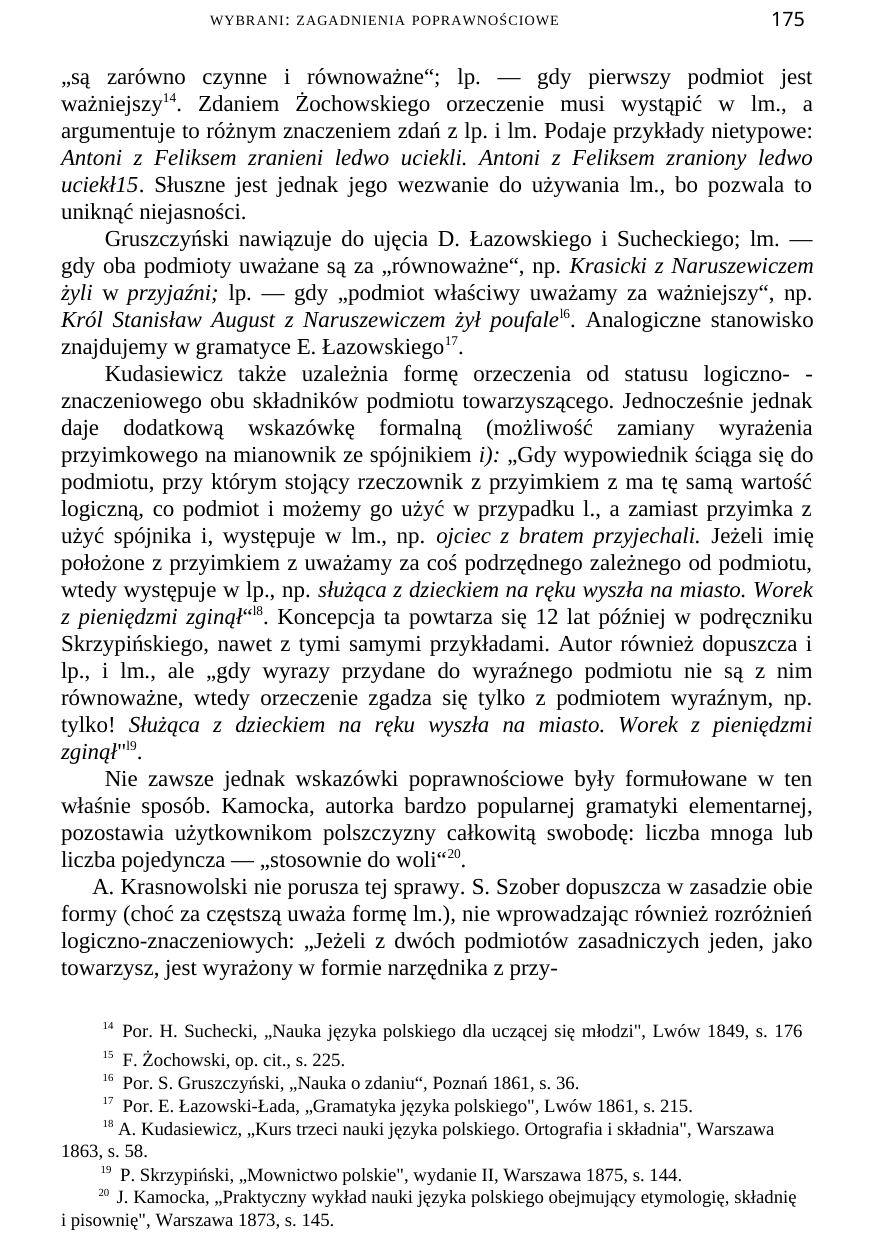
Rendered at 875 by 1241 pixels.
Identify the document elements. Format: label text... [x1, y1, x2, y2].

text 15 F. Żochowski, op. cit., s. 225. [102, 1048, 804, 1071]
text 16 Por. S. Gruszczyński, „Nauka o zdaniu“, Poznań 1861, s. 36. [102, 1071, 804, 1094]
text 17 Por. E. Łazowski-Łada, „Gramatyka języka polskiego", Lwów 1861, s. 215. [102, 1094, 804, 1117]
text A. Krasnowolski nie porusza tej sprawy. S. Szober dopuszcza w zasadzie obie formy (choć za częstszą uważa formę lm.), nie wprowadzając również rozróżnień logiczno-znaczeniowych: „Jeżeli z dwóch podmiotów zasadniczych jeden, jako towarzysz, jest wyrażony w formie narzędnika z przy- [61, 872, 814, 980]
text Kudasiewicz także uzależnia formę orzeczenia od statusu logiczno- -znaczeniowego obu składników podmiotu towarzyszącego. Jednocześnie jednak daje dodatkową wskazówkę formalną (możliwość zamiany wyrażenia przyimkowego na mianownik ze spójnikiem i): „Gdy wypowiednik ściąga się do podmiotu, przy którym stojący rzeczownik z przyimkiem z ma tę samą wartość logiczną, co podmiot i możemy go użyć w przypadku l., a zamiast przyimka z użyć spójnika i, występuje w lm., np. ojciec z bratem przyjechali. Jeżeli imię położone z przyimkiem z uważamy za coś podrzędnego zależnego od podmiotu, wtedy występuje w lp., np. służąca z dzieckiem na ręku wyszła na miasto. Worek z pieniędzmi zginął“l8. Koncepcja ta powtarza się 12 lat później w podręczniku Skrzypińskiego, nawet z tymi samymi przykładami. Autor również dopuszcza i lp., i lm., ale „gdy wyrazy przydane do wyraźnego podmiotu nie są z nim równoważne, wtedy orzeczenie zgadza się tylko z podmiotem wyraźnym, np. tylko! Służąca z dzieckiem na ręku wyszła na miasto. Worek z pieniędzmi zginął"l9. [61, 360, 814, 764]
text „są zarówno czynne i równoważne“; lp. — gdy pierwszy podmiot jest ważniejszy14. Zdaniem Żochowskiego orzeczenie musi wystąpić w lm., a argumentuje to różnym znaczeniem zdań z lp. i lm. Podaje przykłady nietypowe: Antoni z Feliksem zranieni ledwo uciekli. Antoni z Feliksem zraniony ledwo uciekł15. Słuszne jest jednak jego wezwanie do używania lm., bo pozwala to uniknąć niejasności. [61, 63, 814, 225]
text Nie zawsze jednak wskazówki poprawnościowe były formułowane w ten właśnie sposób. Kamocka, autorka bardzo popularnej gramatyki elementarnej, pozostawia użytkownikom polszczyzny całkowitą swobodę: liczba mnoga lub liczba pojedyncza — „stosownie do woli“20. [61, 764, 814, 872]
text 20 J. Kamocka, „Praktyczny wykład nauki języka polskiego obejmujący etymologię, składnię i pisownię", Warszawa 1873, s. 145. [61, 1186, 804, 1231]
text 175 [771, 11, 805, 30]
text Gruszczyński nawiązuje do ujęcia D. Łazowskiego i Sucheckiego; lm. — gdy oba podmioty uważane są za „równoważne“, np. Krasicki z Naruszewiczem żyli w przyjaźni; lp. — gdy „podmiot właściwy uważamy za ważniejszy“, np. Król Stanisław August z Naruszewiczem żył poufalel6. Analogiczne stanowisko znajdujemy w gramatyce E. Łazowskiego17. [61, 225, 814, 360]
text wybrani: zagadnienia poprawnościowe [210, 12, 559, 29]
text 19 P. Skrzypiński, „Mownictwo polskie", wydanie II, Warszawa 1875, s. 144. [100, 1163, 804, 1186]
text 18 A. Kudasiewicz, „Kurs trzeci nauki języka polskiego. Ortografia i składnia", Warszawa 1863, s. 58. [61, 1117, 804, 1162]
text 14 Por. H. Suchecki, „Nauka języka polskiego dla uczącej się młodzi", Lwów 1849, s. 176 nn. [102, 1022, 804, 1044]
